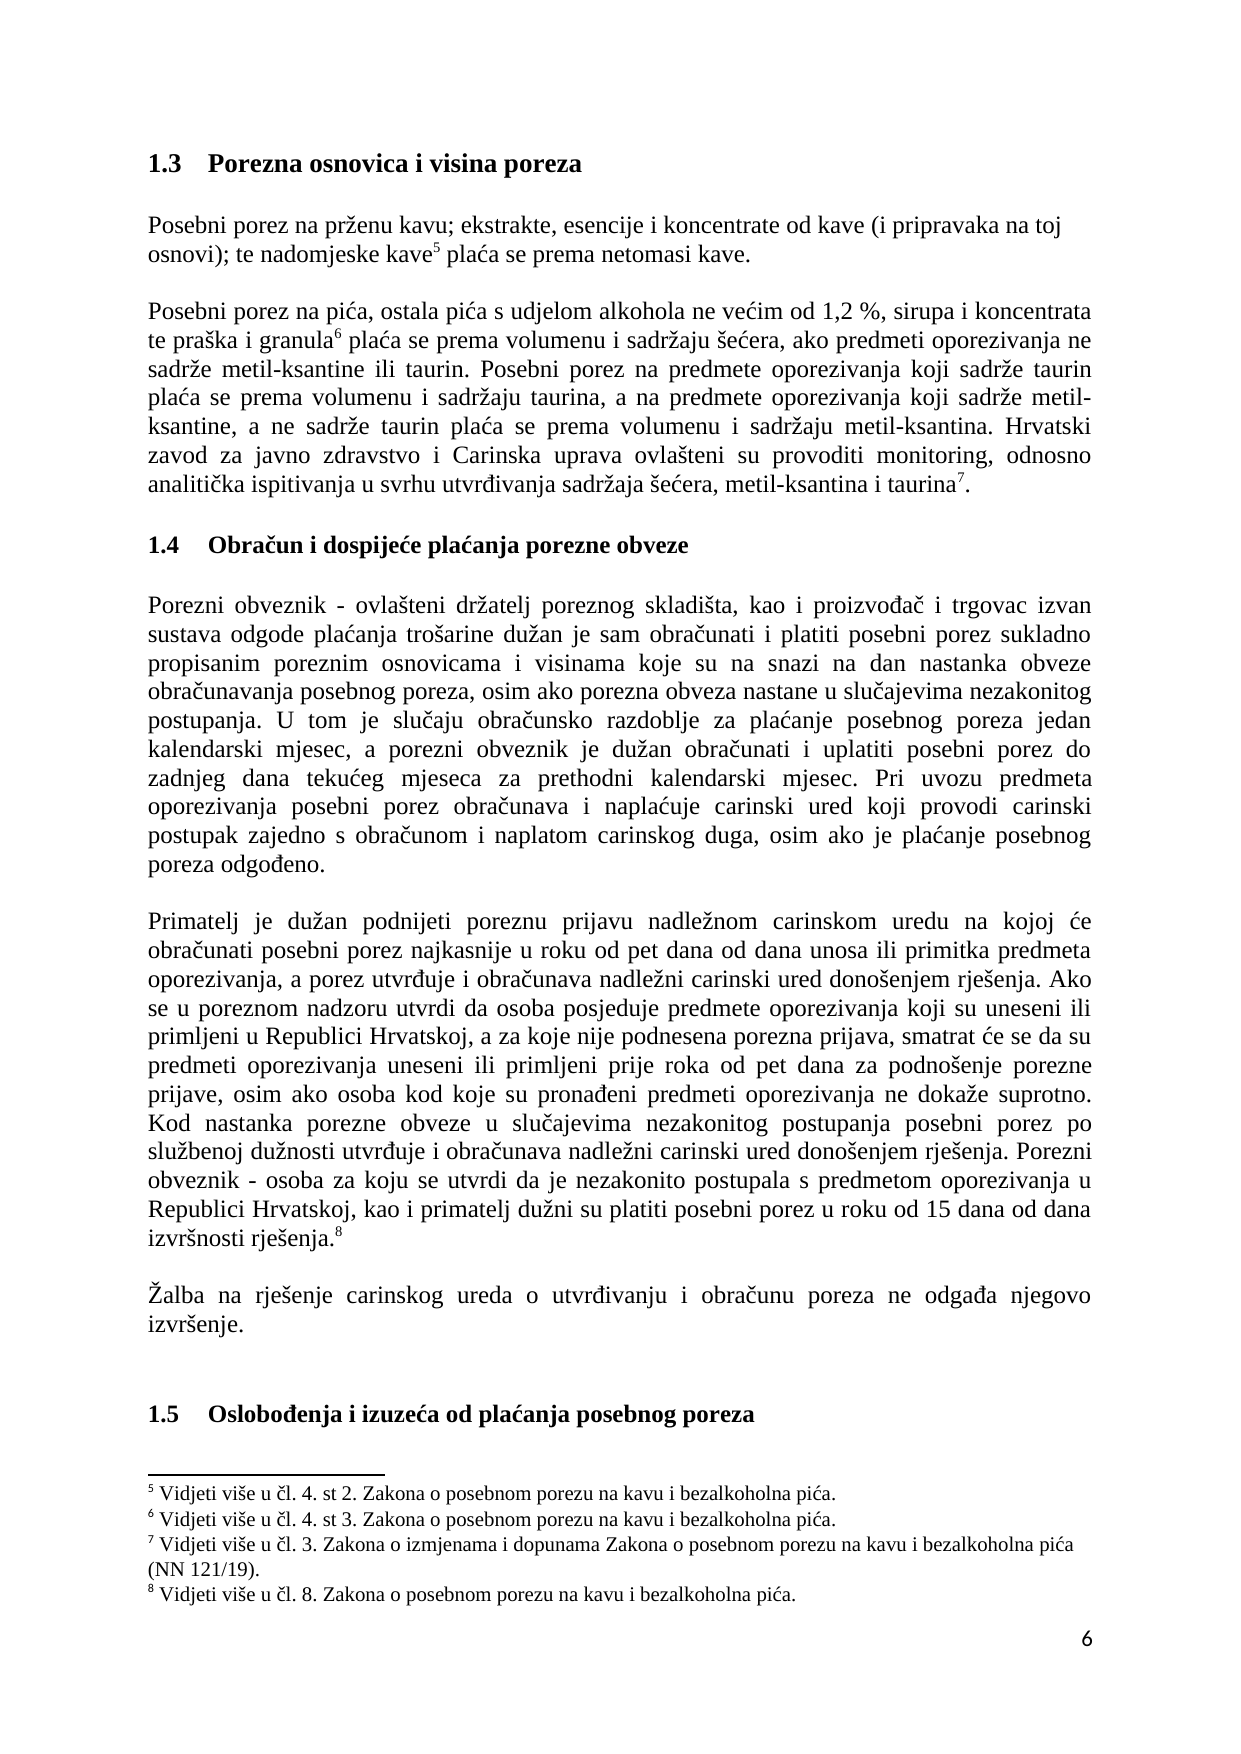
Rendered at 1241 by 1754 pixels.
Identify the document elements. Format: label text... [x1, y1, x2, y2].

subtitle Porezna osnovica i visina poreza [148, 148, 1093, 179]
text Žalba na rješenje carinskog ureda o utvrđivanju i obračunu poreza ne odgađa njegovo izvršenje. [148, 1280, 1093, 1338]
subtitle Obračun i dospijeće plaćanja porezne obveze [148, 530, 1093, 559]
text Porezni obveznik - ovlašteni držatelj poreznog skladišta, kao i proizvođač i trgovac izvan sustava odgode plaćanja trošarine dužan je sam obračunati i platiti posebni porez sukladno propisanim poreznim osnovicama i visinama koje su na snazi na dan nastanka obveze obračunavanja posebnog poreza, osim ako porezna obveza nastane u slučajevima nezakonitog postupanja. U tom je slučaju obračunsko razdoblje za plaćanje posebnog poreza jedan kalendarski mjesec, a porezni obveznik je dužan obračunati i uplatiti posebni porez do zadnjeg dana tekućeg mjeseca za prethodni kalendarski mjesec. Pri uvozu predmeta oporezivanja posebni porez obračunava i naplaćuje carinski ured koji provodi carinski postupak zajedno s obračunom i naplatom carinskog duga, osim ako je plaćanje posebnog poreza odgođeno. [148, 590, 1093, 878]
list Posebni porez na pića, ostala pića s udjelom alkohola ne većim od 1,2 %, sirupa i koncentrata te praška i granula plaća se prema volumenu i sadržaju šećera, ako predmeti oporezivanja ne sadrže metil-ksantine ili taurin. Posebni porez na predmete oporezivanja koji sadrže taurin plaća se prema volumenu i sadržaju taurina, a na predmete oporezivanja koji sadrže metil-ksantine, a ne sadrže taurin plaća se prema volumenu i sadržaju metil-ksantina. Hrvatski zavod za javno zdravstvo i Carinska uprava ovlašteni su provoditi monitoring, odnosno analitička ispitivanja u svrhu utvrđivanja sadržaja šećera, metil-ksantina i taurina. [148, 296, 1093, 497]
text Primatelj je dužan podnijeti poreznu prijavu nadležnom carinskom uredu na kojoj će obračunati posebni porez najkasnije u roku od pet dana od dana unosa ili primitka predmeta oporezivanja, a porez utvrđuje i obračunava nadležni carinski ured donošenjem rješenja. Ako se u poreznom nadzoru utvrdi da osoba posjeduje predmete oporezivanja koji su uneseni ili primljeni u Republici Hrvatskoj, a za koje nije podnesena porezna prijava, smatrat će se da su predmeti oporezivanja uneseni ili primljeni prije roka od pet dana za podnošenje porezne prijave, osim ako osoba kod koje su pronađeni predmeti oporezivanja ne dokaže suprotno. Kod nastanka porezne obveze u slučajevima nezakonitog postupanja posebni porez po službenoj dužnosti utvrđuje i obračunava nadležni carinski ured donošenjem rješenja. Porezni obveznik - osoba za koju se utvrdi da je nezakonito postupala s predmetom oporezivanja u Republici Hrvatskoj, kao i primatelj dužni su platiti posebni porez u roku od 15 dana od dana izvršnosti rješenja. [148, 906, 1093, 1251]
list Posebni porez na prženu kavu; ekstrakte, esencije i koncentrate od kave (i pripravaka na toj osnovi); te nadomjeske kave plaća se prema netomasi kave. [148, 210, 1093, 267]
subtitle Oslobođenja i izuzeća od plaćanja posebnog poreza [148, 1399, 1093, 1428]
